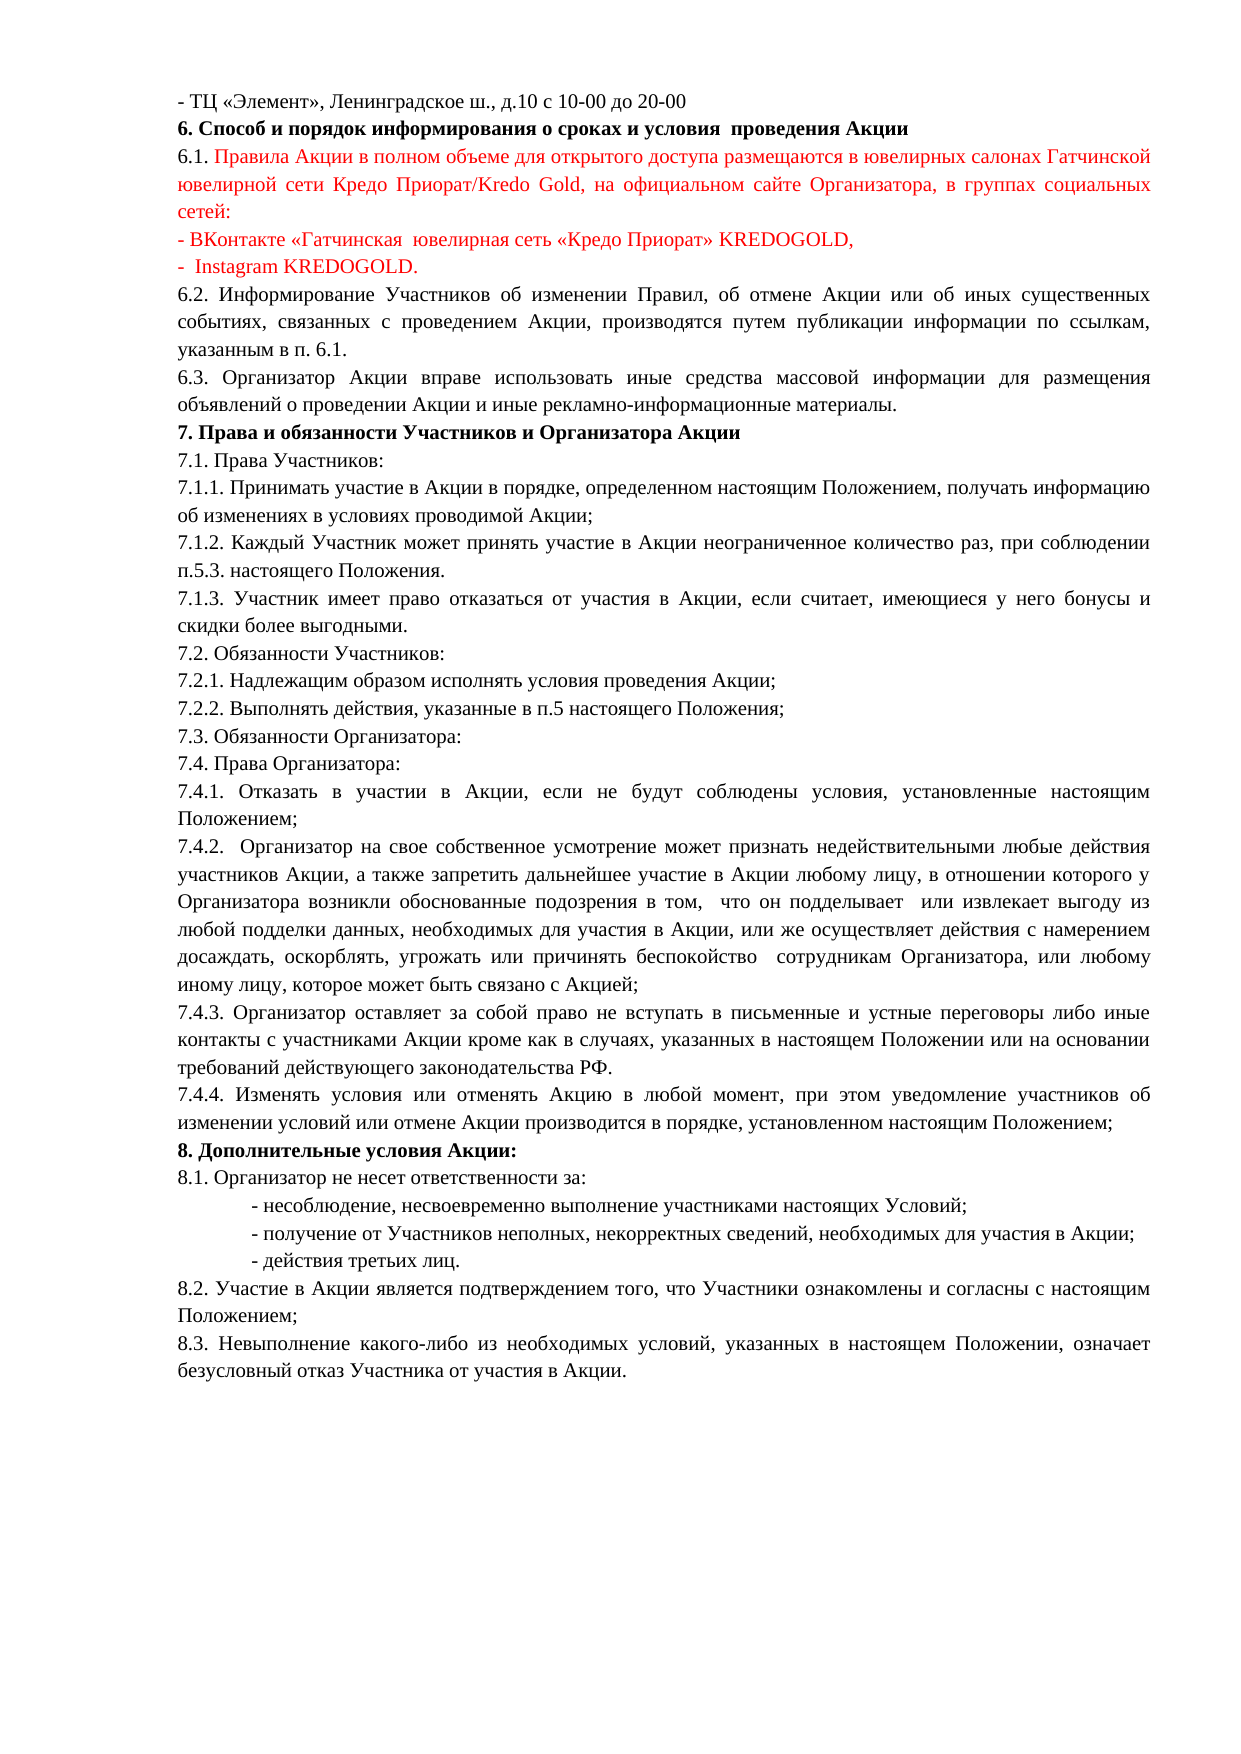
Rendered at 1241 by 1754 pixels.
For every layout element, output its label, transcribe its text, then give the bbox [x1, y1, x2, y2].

text - ТЦ «Элемент», Ленинградское ш., д.10 с 10-00 до 20-00 [177, 89, 1152, 113]
text - получение от Участников неполных, некорректных сведений, необходимых для участия в Акции; [177, 1220, 1152, 1244]
text 8.1. Организатор не несет ответственности за: [177, 1165, 1152, 1189]
text 7.1.3. Участник имеет право отказаться от участия в Акции, если считает, имеющиеся у него бонусы и скидки более выгодными. [177, 586, 1152, 637]
text - действия третьих лиц. [177, 1248, 1152, 1272]
text 6.2. Информирование Участников об изменении Правил, об отмене Акции или об иных существенных событиях, связанных с проведением Акции, производятся путем публикации информации по ссылкам, указанным в п. 6.1. [177, 282, 1152, 361]
text 7.2. Обязанности Участников: [177, 641, 1152, 665]
text 7.2.1. Надлежащим образом исполнять условия проведения Акции; [177, 668, 1152, 692]
text 8. Дополнительные условия Акции: [177, 1138, 1152, 1162]
text 8.3. Невыполнение какого-либо из необходимых условий, указанных в настоящем Положении, означает безусловный отказ Участника от участия в Акции. [177, 1331, 1152, 1382]
text 7.4.2. Организатор на свое собственное усмотрение может признать недействительными любые действия участников Акции, а также запретить дальнейшее участие в Акции любому лицу, в отношении которого у Организатора возникли обоснованные подозрения в том, что он подделывает или извлекает выгоду из любой подделки данных, необходимых для участия в Акции, или же осуществляет действия с намерением досаждать, оскорблять, угрожать или причинять беспокойство сотрудникам Организатора, или любому иному лицу, которое может быть связано с Акцией; [177, 834, 1152, 996]
text 7.1.2. Каждый Участник может принять участие в Акции неограниченное количество раз, при соблюдении п.5.3. настоящего Положения. [177, 530, 1152, 582]
text 7.2.2. Выполнять действия, указанные в п.5 настоящего Положения; [177, 696, 1152, 720]
text - несоблюдение, несвоевременно выполнение участниками настоящих Условий; [177, 1193, 1152, 1217]
text 6.1. Правила Акции в полном объеме для открытого доступа размещаются в ювелирных салонах Гатчинской ювелирной сети Кредо Приорат/Kredo Gold, на официальном сайте Организатора, в группах социальных сетей: [177, 144, 1152, 223]
text 7. Права и обязанности Участников и Организатора Акции [177, 420, 1152, 444]
text 6.3. Организатор Акции вправе использовать иные средства массовой информации для размещения объявлений о проведении Акции и иные рекламно-информационные материалы. [177, 365, 1152, 416]
text 7.4.1. Отказать в участии в Акции, если не будут соблюдены условия, установленные настоящим Положением; [177, 779, 1152, 830]
text 7.4. Права Организатора: [177, 751, 1152, 775]
text 7.3. Обязанности Организатора: [177, 723, 1152, 748]
text - Instagram KREDOGOLD. [177, 254, 1152, 278]
text 7.1.1. Принимать участие в Акции в порядке, определенном настоящим Положением, получать информацию об изменениях в условиях проводимой Акции; [177, 475, 1152, 527]
text 8.2. Участие в Акции является подтверждением того, что Участники ознакомлены и согласны с настоящим Положением; [177, 1276, 1152, 1327]
text - ВКонтакте «Гатчинская ювелирная сеть «Кредо Приорат» KREDOGOLD, [177, 227, 1152, 251]
text 7.1. Права Участников: [177, 447, 1152, 472]
text 7.4.4. Изменять условия или отменять Акцию в любой момент, при этом уведомление участников об изменении условий или отмене Акции производится в порядке, установленном настоящим Положением; [177, 1082, 1152, 1134]
text 7.4.3. Организатор оставляет за собой право не вступать в письменные и устные переговоры либо иные контакты с участниками Акции кроме как в случаях, указанных в настоящем Положении или на основании требований действующего законодательства РФ. [177, 999, 1152, 1079]
text 6. Способ и порядок информирования о сроках и условия проведения Акции [177, 116, 1152, 140]
